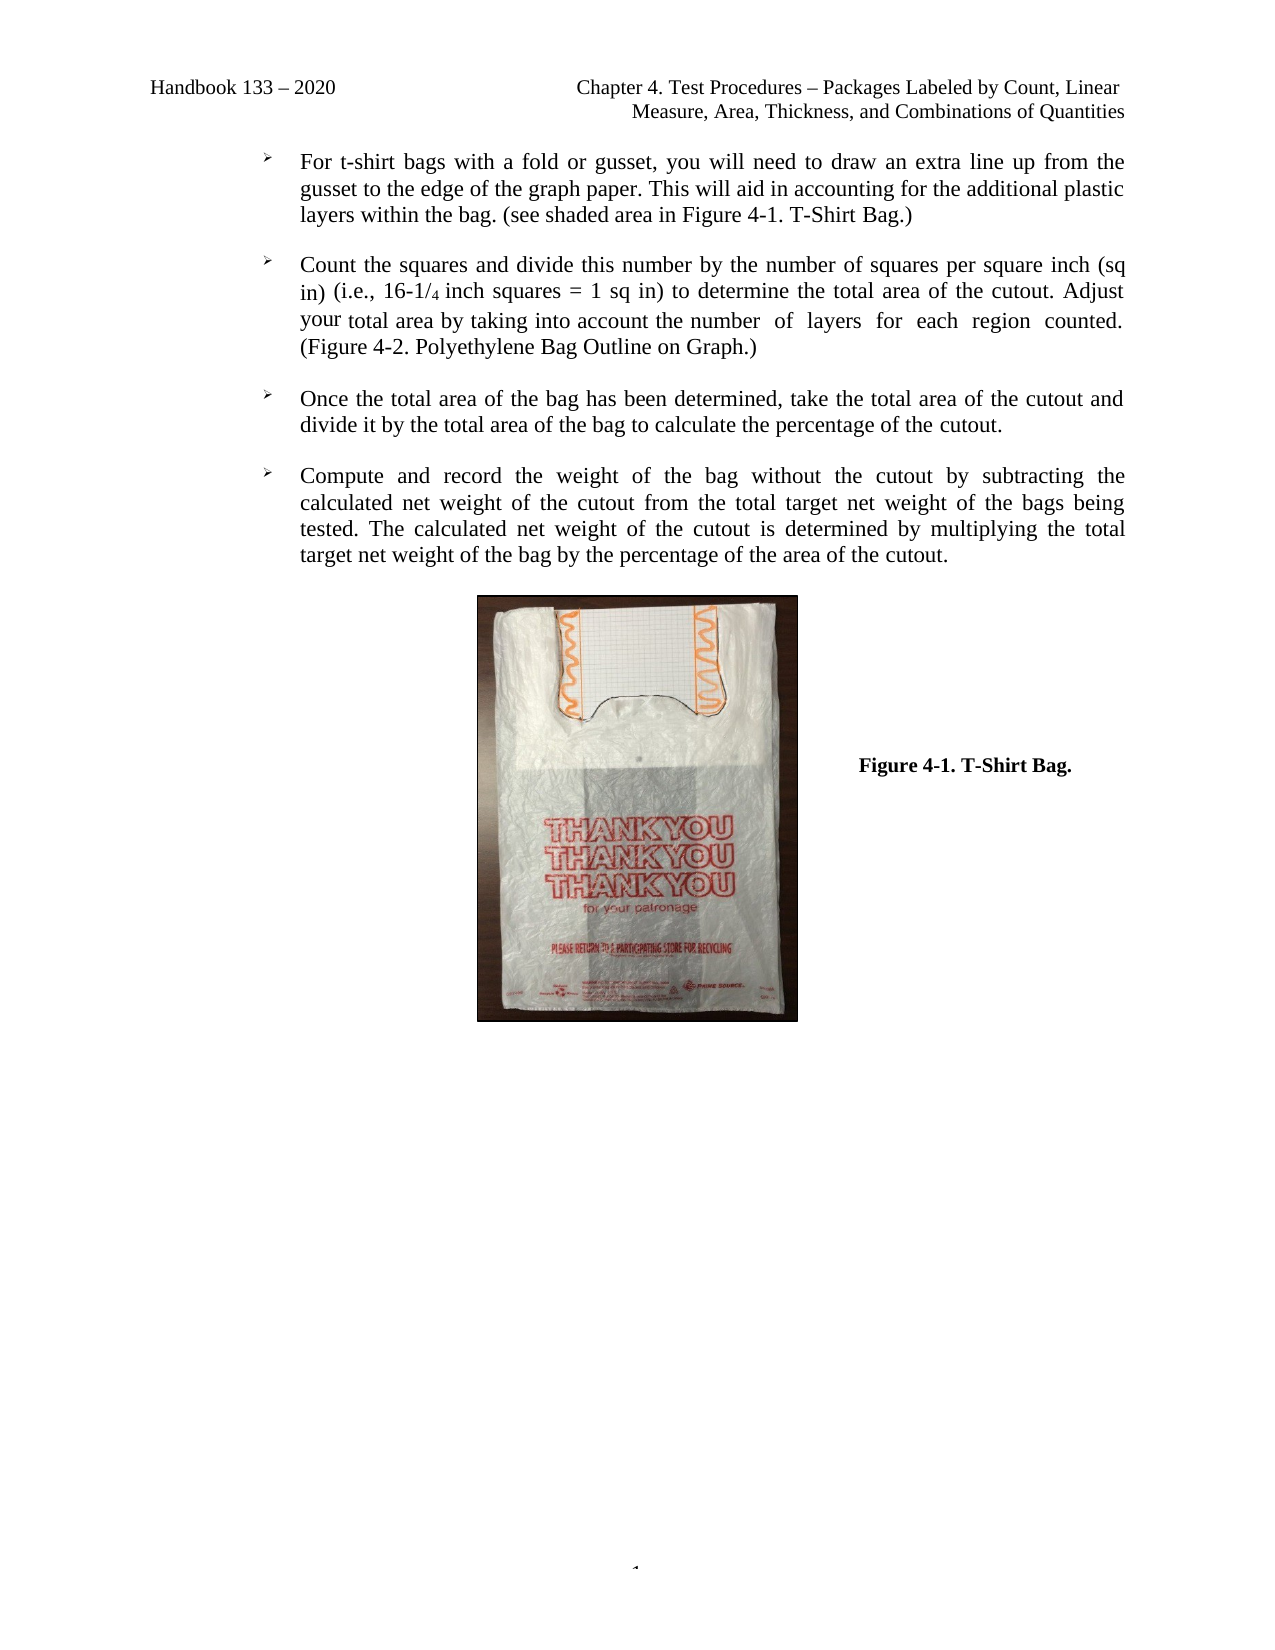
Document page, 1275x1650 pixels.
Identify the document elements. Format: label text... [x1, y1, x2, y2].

list For t-shirt bags with a fold or gusset, you will need to draw an extra line up from the gusset to the edge of the graph paper. This will aid in accounting for the additional plastic layers within the bag. (see shaded area in Figure 4-1. T-Shirt Bag.) [262, 148, 1125, 227]
list Count the squares and divide this number by the number of squares per square inch (sq in) (i.e., 16-1/4 inch squares = 1 sq in) to determine the total area of the cutout. Adjust your total area by taking into account the number of layers for each region counted. (Figure 4-2. Polyethylene Bag Outline on Graph.) [262, 252, 1126, 360]
list Once the total area of the bag has been determined, take the total area of the cutout and divide it by the total area of the bag to calculate the percentage of the cutout. [262, 384, 1126, 437]
list Compute and record the weight of the bag without the cutout by subtracting the calculated net weight of the cutout from the total target net weight of the bags being tested. The calculated net weight of the cutout is determined by multiplying the total target net weight of the bag by the percentage of the area of the cutout. [262, 462, 1126, 568]
picture [478, 777, 797, 1020]
text Figure 4-1. T-Shirt Bag. [135, 753, 1072, 777]
picture [478, 597, 797, 753]
